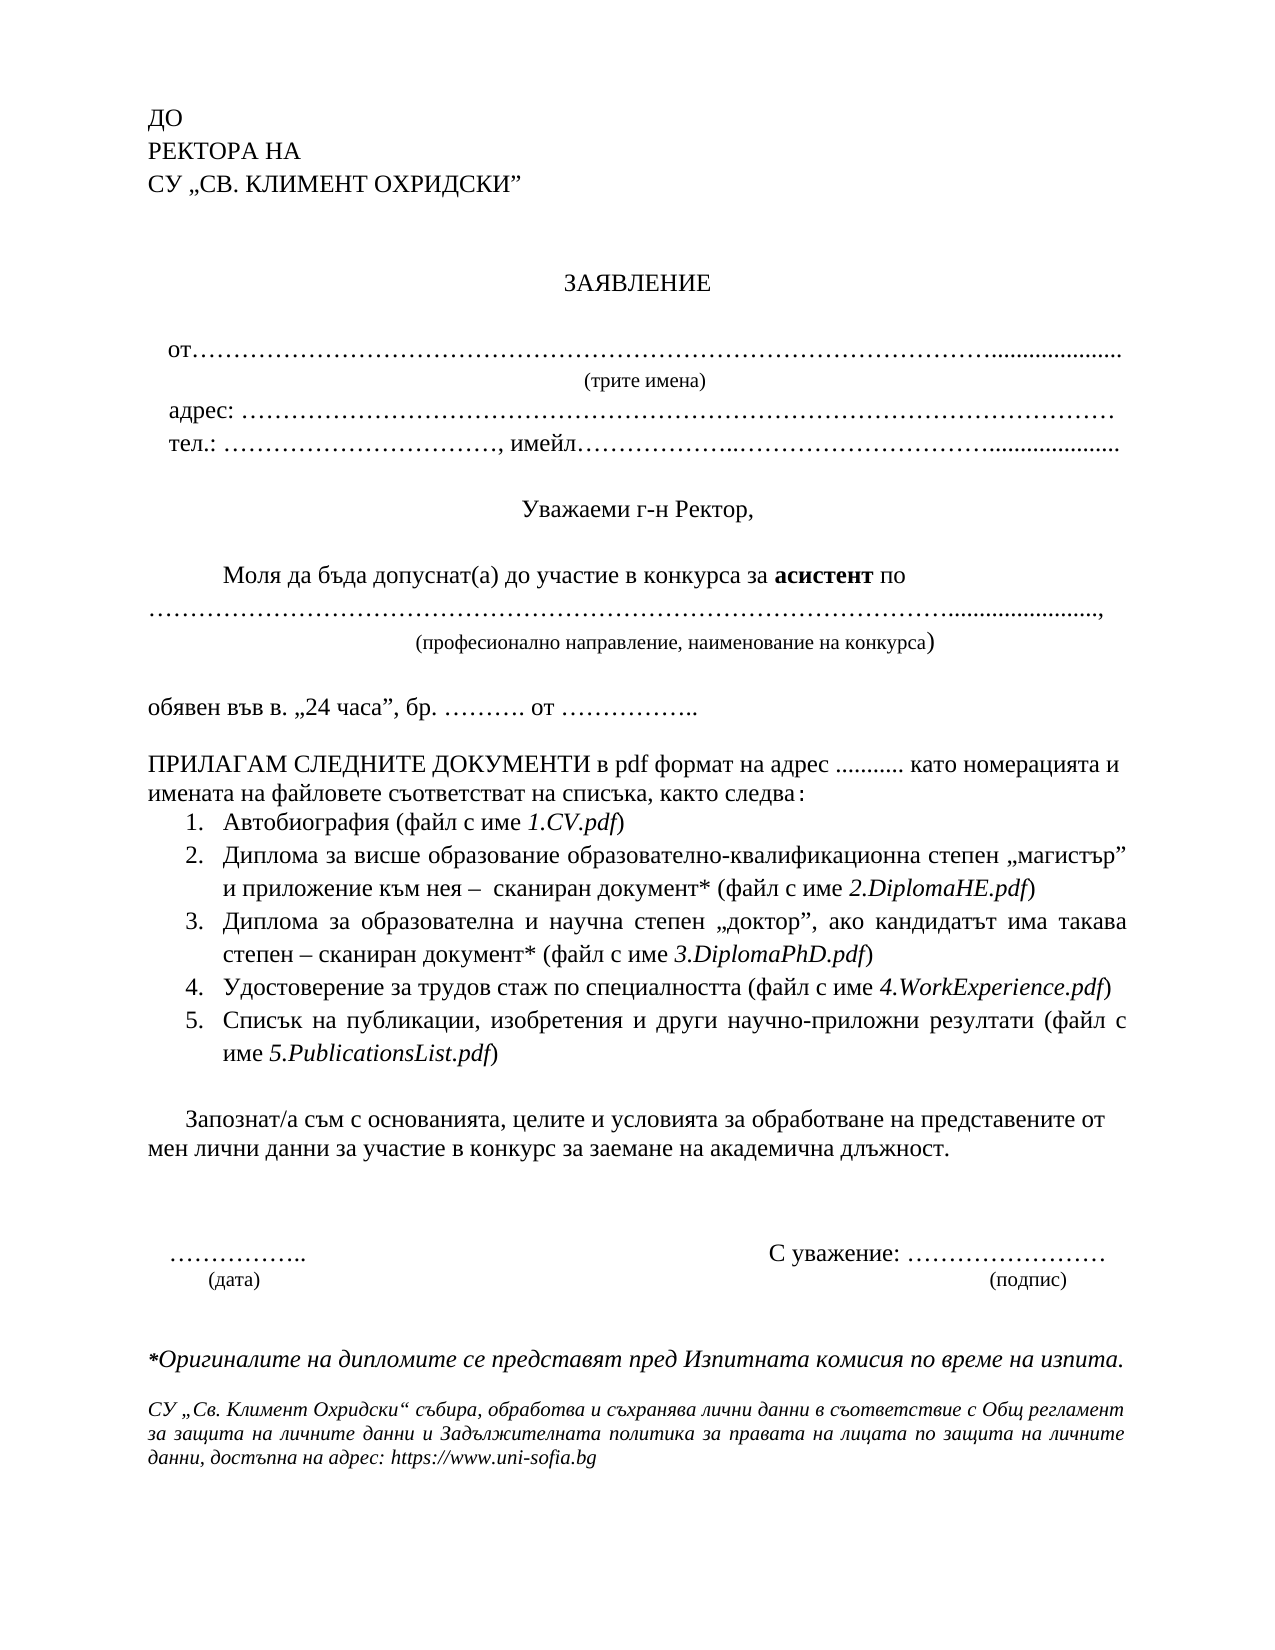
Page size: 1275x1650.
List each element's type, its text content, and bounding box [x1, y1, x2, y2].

text адрес: …………………………………………………………………………………………… [162, 395, 1127, 424]
text Уважаеми г-н Ректор, [148, 494, 1127, 523]
text *Оригиналите на дипломите се представят пред Изпитната комисия по време на изпита. [148, 1344, 1127, 1397]
text тел.: ……………………………, имейл………………..…………………………..................... [162, 428, 1127, 457]
list Списък на публикации, изобретения и други научно-приложни резултати (файл с име 5.PublicationsList.pdf) [185, 1006, 1127, 1067]
text СУ „Св. Климент Охридски“ събира, обработва и съхранява лични данни в съответствие с Общ регламент за защита на личните данни и Задължителната политика за правата на лицата по защита на личните данни, достъпна на адрес: https://www.uni-sofia.bg [148, 1397, 1127, 1469]
text ПРИЛАГАМ СЛЕДНИТЕ ДОКУМЕНТИ в pdf формат на адрес ........... като номерацията и имената на файловете съответстват на списъка, както следва: [148, 749, 1127, 807]
list Диплома за образователна и научна степен „доктор”, ако кандидатът има такава степен – сканиран документ* (файл с име 3.DiplomaPhD.pdf) [185, 906, 1127, 968]
list Автобиография (файл с име 1.CV.pdf) [185, 807, 1127, 836]
text …………….. С уважение: …………………… (дата) (подпис) [148, 1238, 1127, 1291]
list Диплома за висше образование образователно-квалификационна степен „магистър” и приложение към нея – сканиран документ* (файл с име 2.DiplomaHE.pdf) [185, 840, 1127, 902]
text от……………………………………………………………………………………..................... [162, 334, 1127, 363]
text (трите имена) [162, 368, 1127, 392]
text (професионално направление, наименование на конкурса) [148, 626, 1127, 655]
list Удостоверение за трудов стаж по специалността (файл с име 4.WorkExperience.pdf) [185, 972, 1127, 1001]
text ……………………………………………………………………………………........................, [148, 593, 1127, 622]
text обявен във в. „24 часа”, бр. ………. от …………….. [148, 692, 1127, 721]
text ректора на [148, 136, 1127, 165]
text До [148, 103, 1127, 132]
text Моля да бъда допуснат(а) до участие в конкурса за асистент по [223, 560, 1127, 589]
text СУ „Св. Климент Охридски” [148, 169, 1127, 198]
text Заявление [148, 268, 1127, 297]
text Запознат/а съм с основанията, целите и условията за обработване на представените от мен лични данни за участие в конкурс за заемане на академична длъжност. [148, 1104, 1127, 1162]
